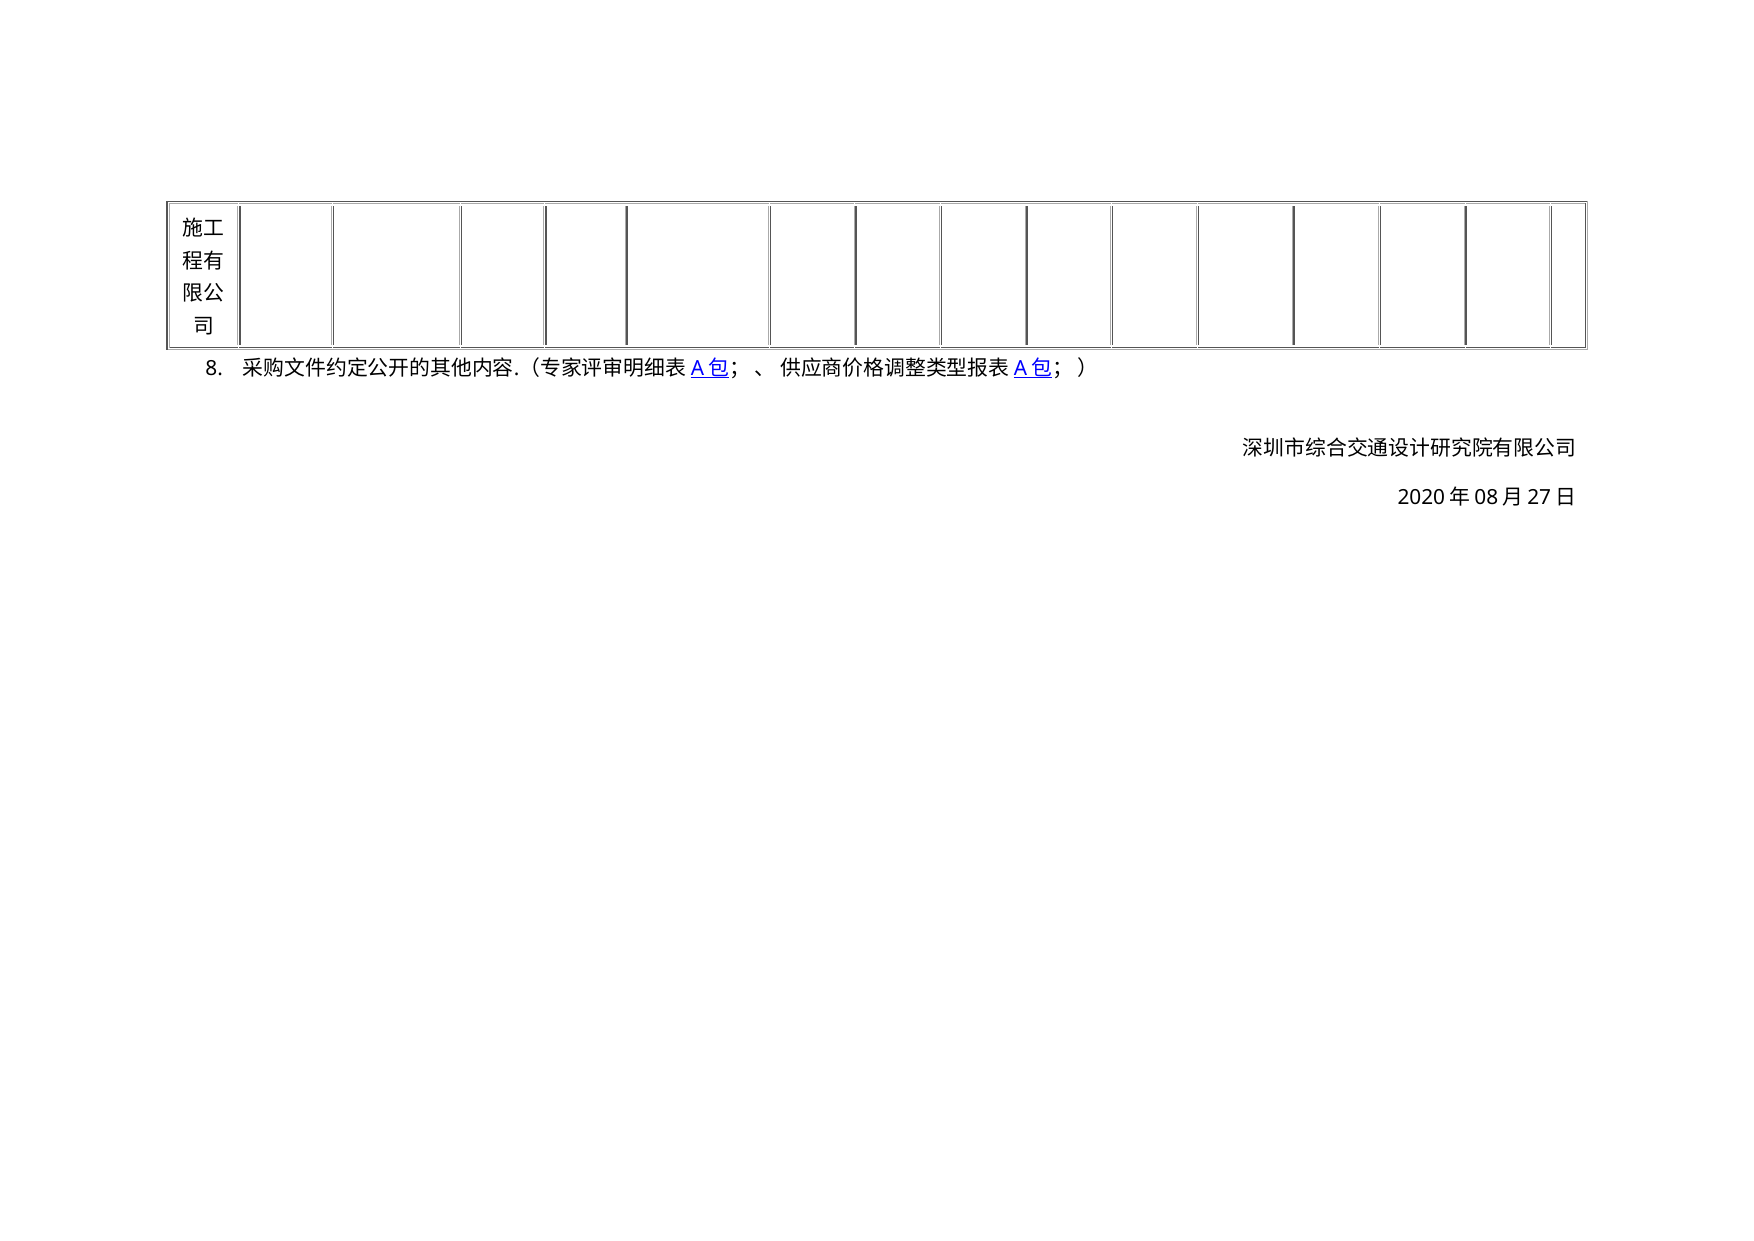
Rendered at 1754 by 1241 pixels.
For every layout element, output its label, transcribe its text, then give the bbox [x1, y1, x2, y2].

table_cell 深圳市综合交通设计研究院有限公司 2020年08月27日 [165, 427, 1589, 527]
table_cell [165, 198, 1589, 427]
